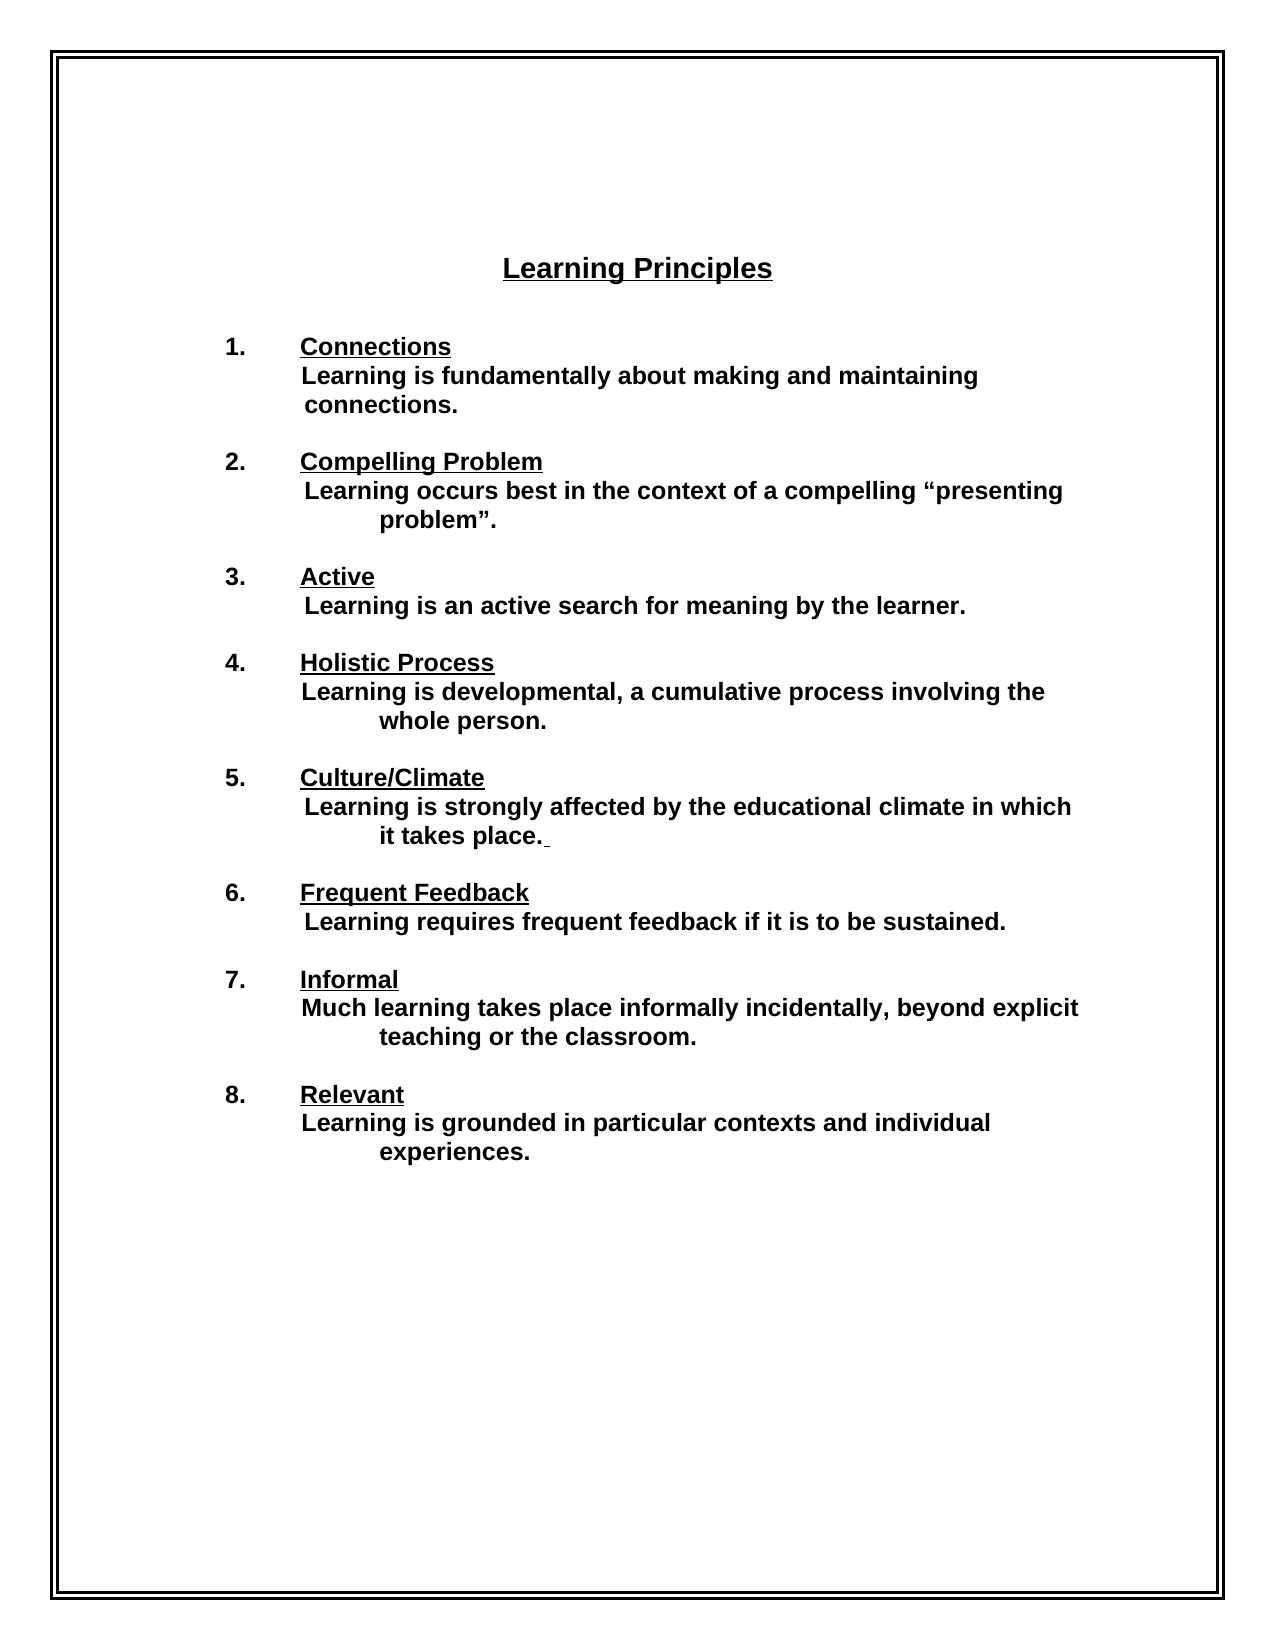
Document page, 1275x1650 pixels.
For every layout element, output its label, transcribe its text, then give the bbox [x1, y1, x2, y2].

list Informal [225, 964, 1087, 993]
text Learning Principles [187, 251, 1087, 284]
text Learning is developmental, a cumulative process involving the whole person. [225, 677, 1087, 734]
text Learning is fundamentally about making and maintaining connections. [225, 361, 1087, 418]
list Holistic Process [225, 648, 1087, 677]
list Culture/Climate [225, 763, 1087, 792]
text Learning is strongly affected by the educational climate in which it takes place. [225, 792, 1087, 849]
list Frequent Feedback [225, 878, 1087, 907]
list Active [225, 562, 1087, 591]
list Compelling Problem [225, 447, 1087, 476]
text Learning occurs best in the context of a compelling “presenting problem”. [225, 476, 1087, 533]
text Learning is grounded in particular contexts and individual experiences. [225, 1108, 1087, 1166]
list Relevant [225, 1079, 1087, 1108]
text Learning requires frequent feedback if it is to be sustained. [225, 907, 1087, 936]
text Much learning takes place informally incidentally, beyond explicit teaching or the classroom. [225, 993, 1087, 1051]
text Learning is an active search for meaning by the learner. [225, 591, 1087, 619]
list Connections [225, 332, 1087, 361]
